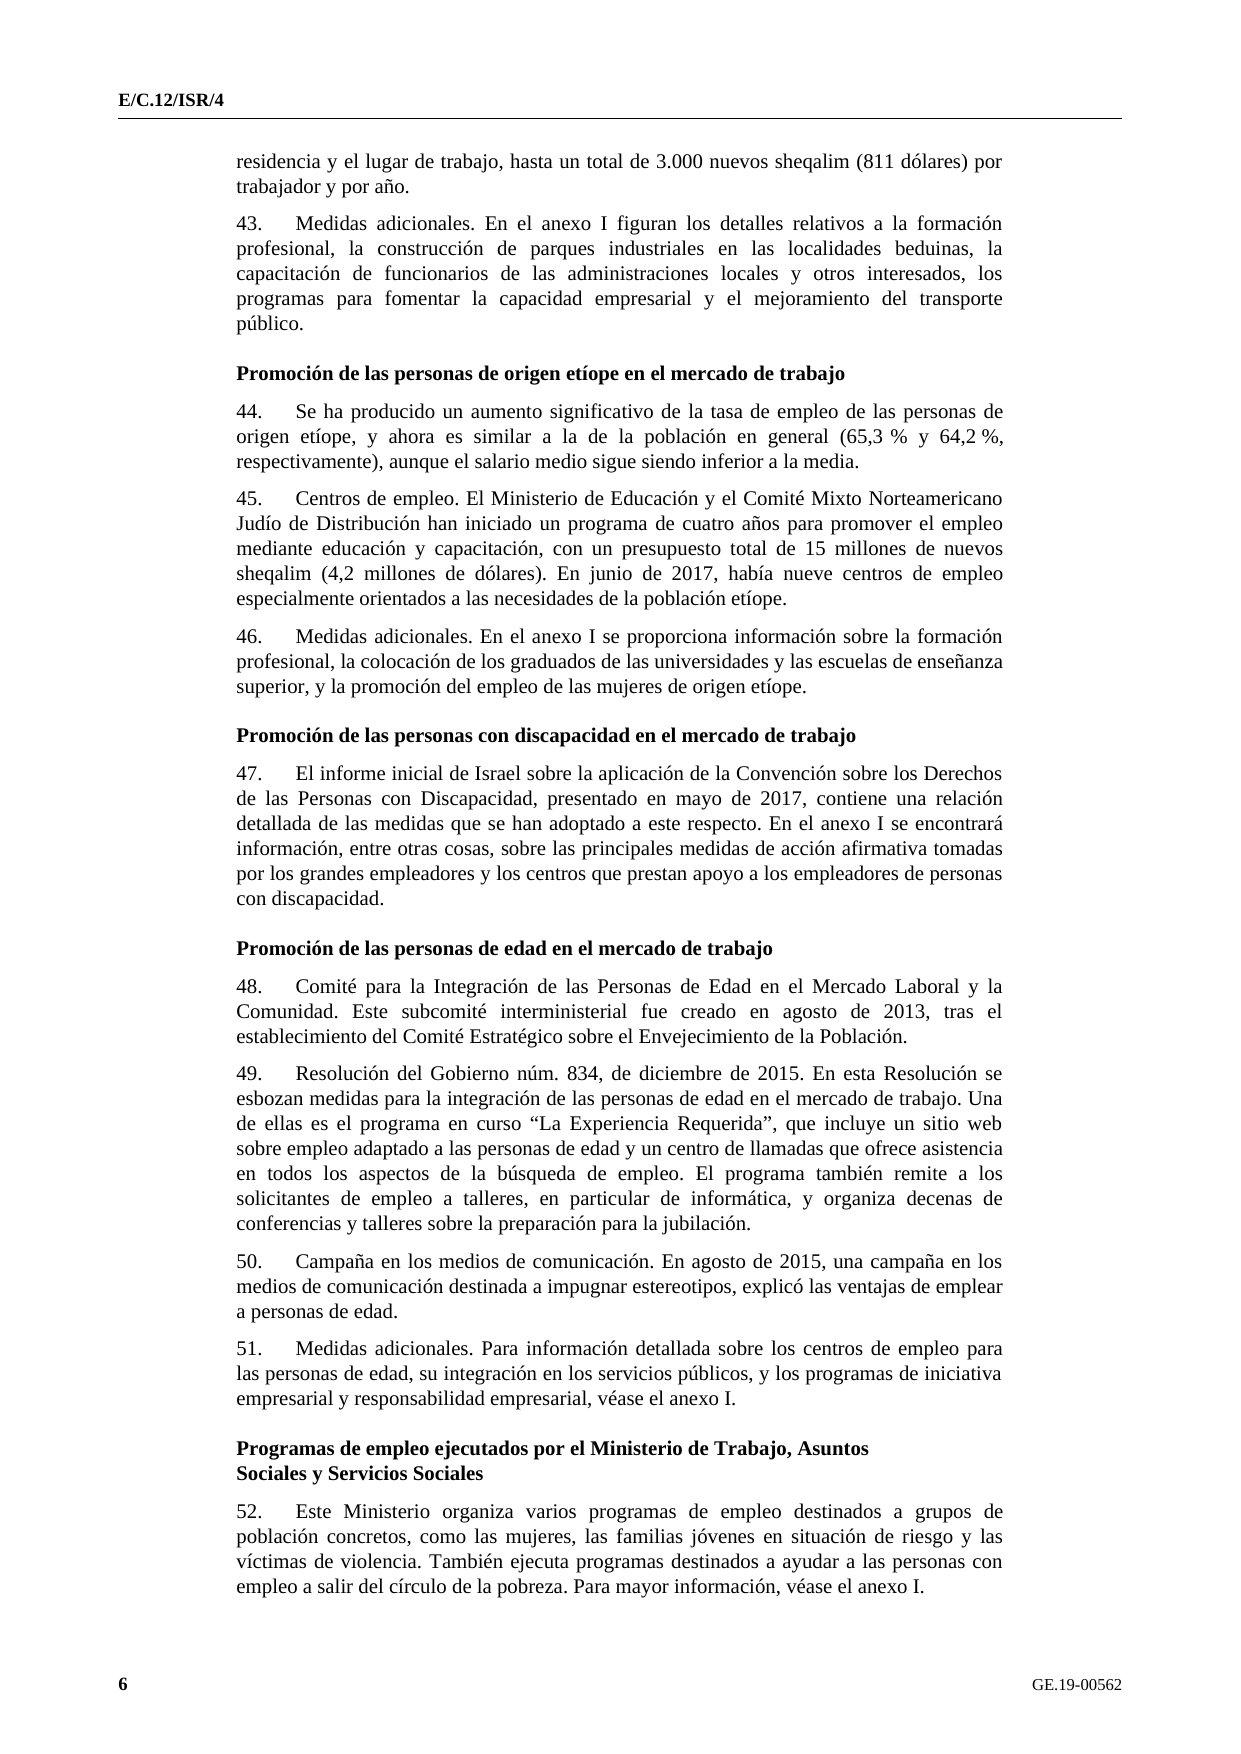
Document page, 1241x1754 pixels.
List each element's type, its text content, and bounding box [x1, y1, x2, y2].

text 50. Campaña en los medios de comunicación. En agosto de 2015, una campaña en los medios de comunicación destinada a impugnar estereotipos, explicó las ventajas de emplear a personas de edad. [236, 1248, 1004, 1323]
text 45. Centros de empleo. El Ministerio de Educación y el Comité Mixto Norteamericano Judío de Distribución han iniciado un programa de cuatro años para promover el empleo mediante educación y capacitación, con un presupuesto total de 15 millones de nuevos sheqalim (4,2 millones de dólares). En junio de 2017, había nueve centros de empleo especialmente orientados a las necesidades de la población etíope. [236, 485, 1004, 610]
text Promoción de las personas de origen etíope en el mercado de trabajo [118, 360, 1004, 385]
text Programas de empleo ejecutados por el Ministerio de Trabajo, Asuntos Sociales y Servicios Sociales [118, 1435, 1004, 1485]
text 44. Se ha producido un aumento significativo de la tasa de empleo de las personas de origen etíope, y ahora es similar a la de la población en general (65,3 % y 64,2 %, respectivamente), aunque el salario medio sigue siendo inferior a la media. [236, 398, 1004, 473]
text 48. Comité para la Integración de las Personas de Edad en el Mercado Laboral y la Comunidad. Este subcomité interministerial fue creado en agosto de 2013, tras el establecimiento del Comité Estratégico sobre el Envejecimiento de la Población. [236, 973, 1004, 1048]
text 52. Este Ministerio organiza varios programas de empleo destinados a grupos de población concretos, como las mujeres, las familias jóvenes en situación de riesgo y las víctimas de violencia. También ejecuta programas destinados a ayudar a las personas con empleo a salir del círculo de la pobreza. Para mayor información, véase el anexo I. [236, 1498, 1004, 1598]
text 43. Medidas adicionales. En el anexo I figuran los detalles relativos a la formación profesional, la construcción de parques industriales en las localidades beduinas, la capacitación de funcionarios de las administraciones locales y otros interesados, los programas para fomentar la capacidad empresarial y el mejoramiento del transporte público. [236, 210, 1004, 335]
text 49. Resolución del Gobierno núm. 834, de diciembre de 2015. En esta Resolución se esbozan medidas para la integración de las personas de edad en el mercado de trabajo. Una de ellas es el programa en curso “La Experiencia Requerida”, que incluye un sitio web sobre empleo adaptado a las personas de edad y un centro de llamadas que ofrece asistencia en todos los aspectos de la búsqueda de empleo. El programa también remite a los solicitantes de empleo a talleres, en particular de informática, y organiza decenas de conferencias y talleres sobre la preparación para la jubilación. [236, 1060, 1004, 1235]
text 47. El informe inicial de Israel sobre la aplicación de la Convención sobre los Derechos de las Personas con Discapacidad, presentado en mayo de 2017, contiene una relación detallada de las medidas que se han adoptado a este respecto. En el anexo I se encontrará información, entre otras cosas, sobre las principales medidas de acción afirmativa tomadas por los grandes empleadores y los centros que prestan apoyo a los empleadores de personas con discapacidad. [236, 760, 1004, 910]
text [236, 148, 1004, 198]
text 46. Medidas adicionales. En el anexo I se proporciona información sobre la formación profesional, la colocación de los graduados de las universidades y las escuelas de enseñanza superior, y la promoción del empleo de las mujeres de origen etíope. [236, 623, 1004, 698]
text Promoción de las personas con discapacidad en el mercado de trabajo [118, 723, 1004, 748]
text 51. Medidas adicionales. Para información detallada sobre los centros de empleo para las personas de edad, su integración en los servicios públicos, y los programas de iniciativa empresarial y responsabilidad empresarial, véase el anexo I. [236, 1335, 1004, 1410]
text Promoción de las personas de edad en el mercado de trabajo [118, 935, 1004, 960]
